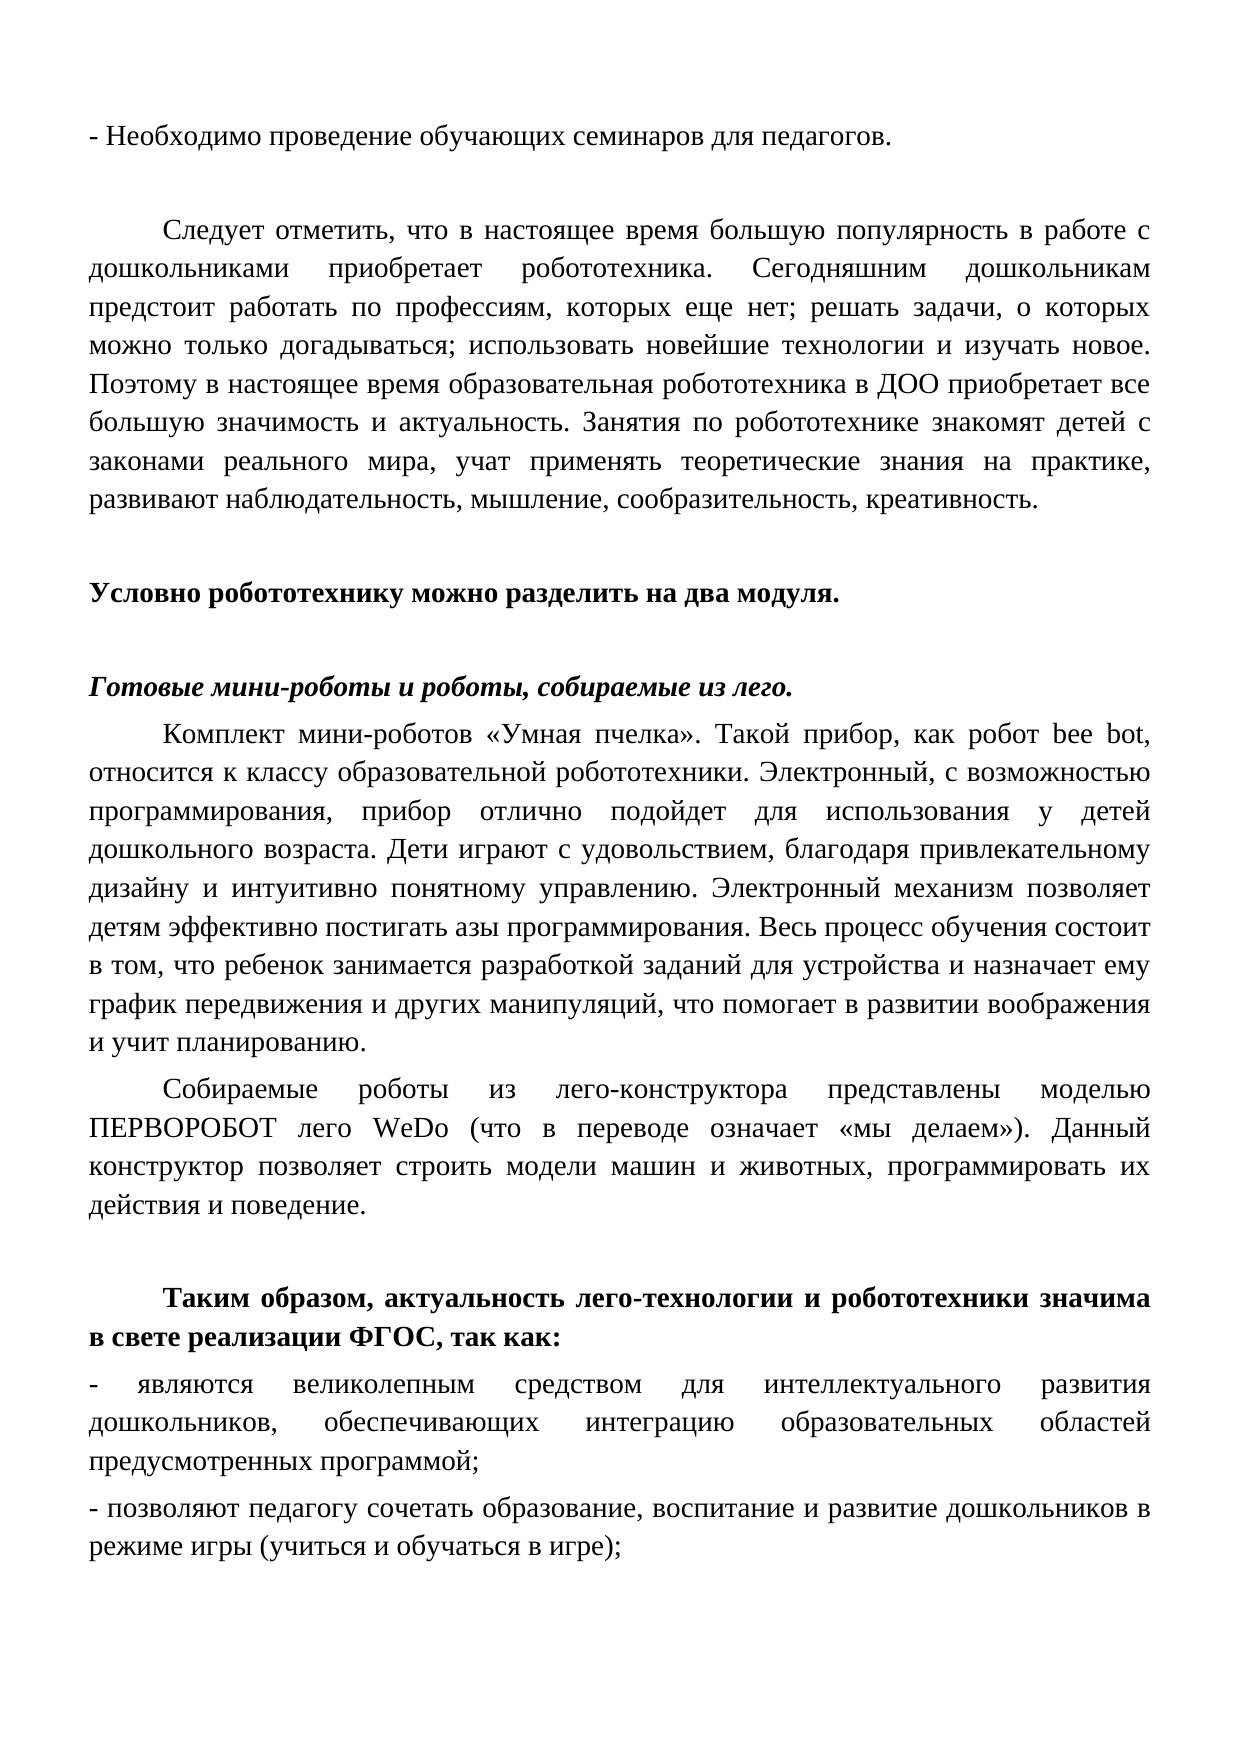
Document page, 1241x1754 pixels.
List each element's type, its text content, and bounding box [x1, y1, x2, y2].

text Таким образом, актуальность лего-технологии и робототехники значима в свете реализации ФГОС, так как: [88, 1281, 1152, 1353]
text Условно робототехнику можно разделить на два модуля. [88, 575, 1152, 609]
text Готовые мини-роботы и роботы, собираемые из лего. [88, 669, 1152, 703]
text Собираемые роботы из лего-конструктора представлены моделью ПЕРВОРОБОТ лего WeDo (что в переводе означает «мы делаем»). Данный конструктор позволяет строить модели машин и животных, программировать их действия и поведение. [88, 1071, 1152, 1220]
text - являются великолепным средством для интеллектуального развития дошкольников, обеспечивающих интеграцию образовательных областей предусмотренных программой; [88, 1366, 1152, 1477]
text Следует отметить, что в настоящее время большую популярность в работе с дошкольниками приобретает робототехника. Сегодняшним дошкольникам предстоит работать по профессиям, которых еще нет; решать задачи, о которых можно только догадываться; использовать новейшие технологии и изучать новое. Поэтому в настоящее время образовательная робототехника в ДОО приобретает все большую значимость и актуальность. Занятия по робототехнике знакомят детей с законами реального мира, учат применять теоретические знания на практике, развивают наблюдательность, мышление, сообразительность, креативность. [88, 212, 1152, 515]
text Комплект мини-роботов «Умная пчелка». Такой прибор, как робот bee bot, относится к классу образовательной робототехники. Электронный, с возможностью программирования, прибор отлично подойдет для использования у детей дошкольного возраста. Дети играют с удовольствием, благодаря привлекательному дизайну и интуитивно понятному управлению. Электронный механизм позволяет детям эффективно постигать азы программирования. Весь процесс обучения состоит в том, что ребенок занимается разработкой заданий для устройства и назначает ему график передвижения и других манипуляций, что помогает в развитии воображения и учит планированию. [88, 716, 1152, 1058]
text - позволяют педагогу сочетать образование, воспитание и развитие дошкольников в режиме игры (учиться и обучаться в игре); [88, 1490, 1152, 1562]
text - Необходимо проведение обучающих семинаров для педагогов. [88, 118, 1152, 152]
